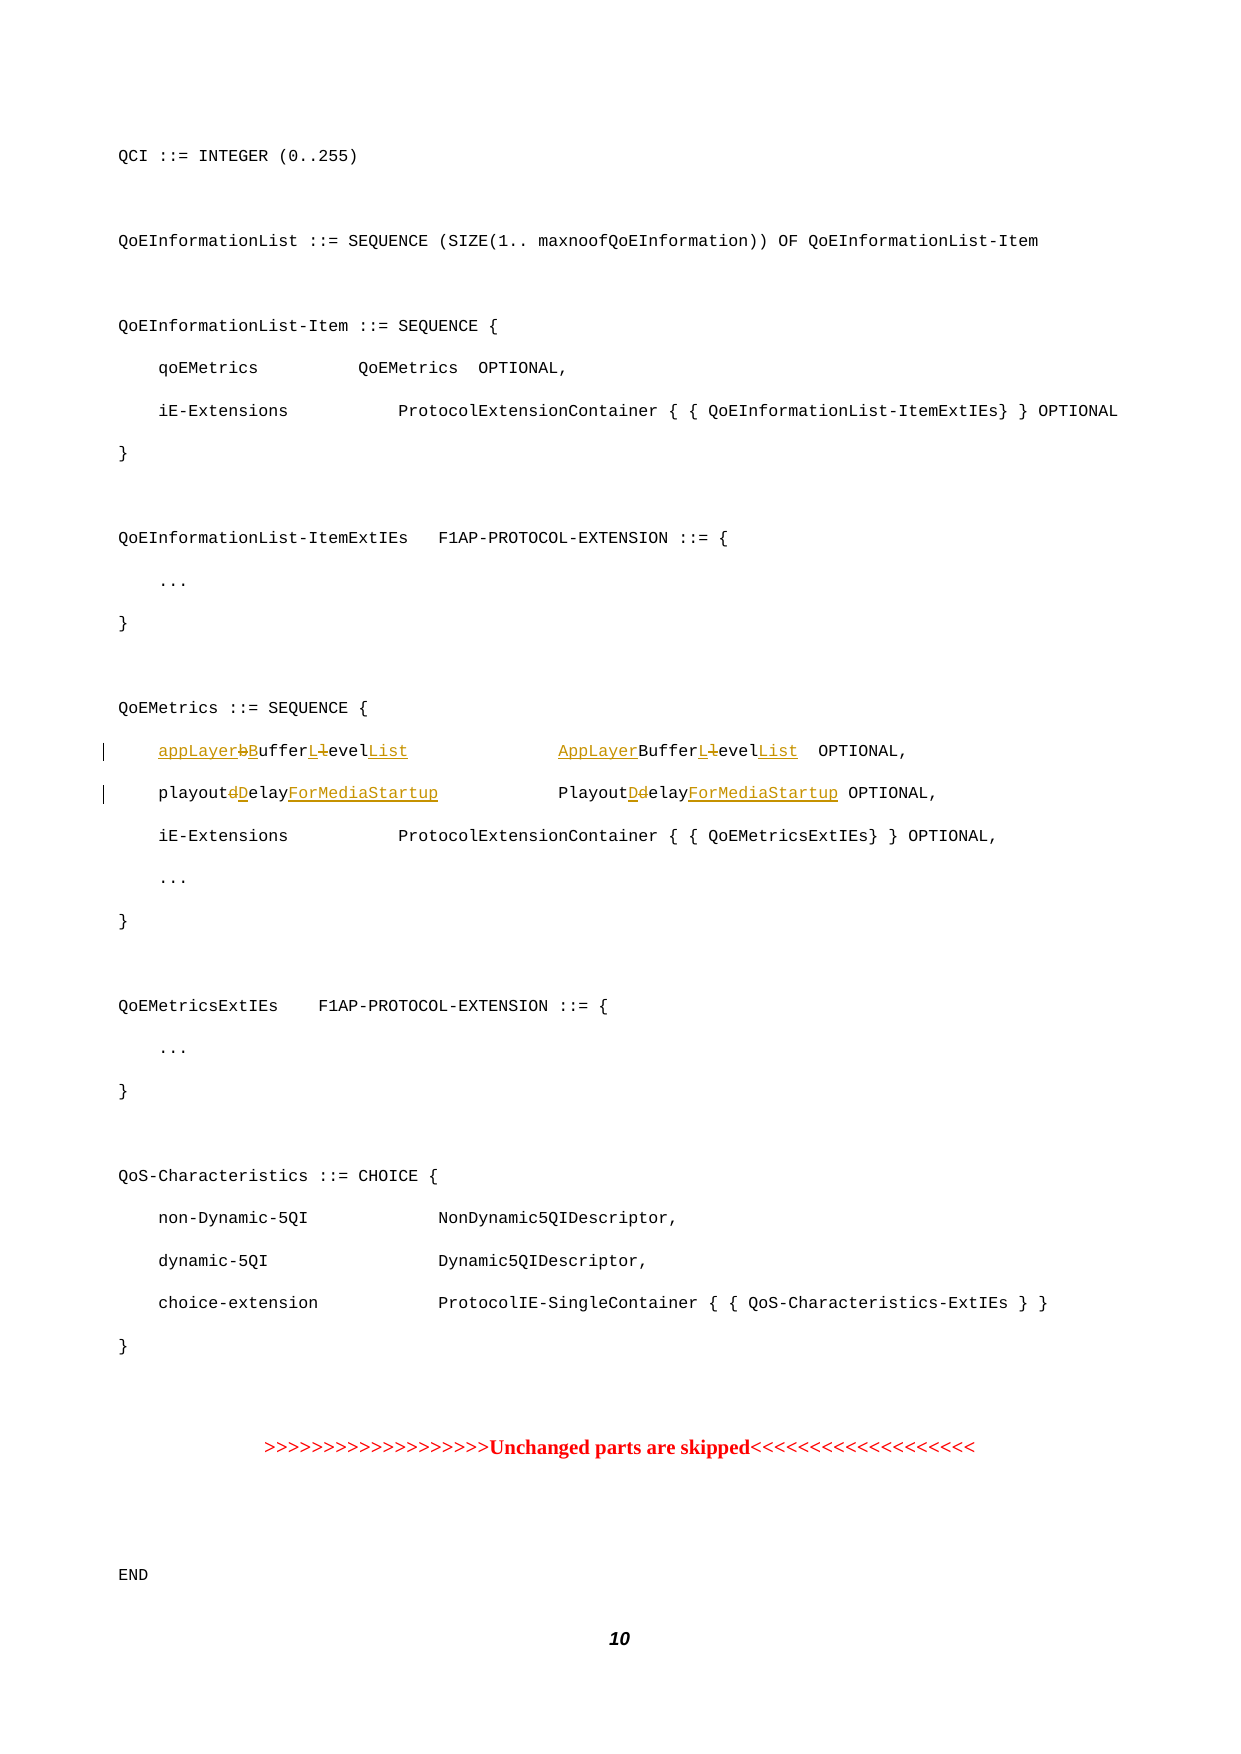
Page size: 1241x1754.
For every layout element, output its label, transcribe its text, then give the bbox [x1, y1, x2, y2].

text non-Dynamic-5QI NonDynamic5QIDescriptor, [118, 1210, 1122, 1229]
text QoEMetricsExtIEs F1AP-PROTOCOL-EXTENSION ::= { [118, 997, 1122, 1016]
text QoEInformationList-ItemExtIEs F1AP-PROTOCOL-EXTENSION ::= { [118, 530, 1122, 549]
text iE-Extensions ProtocolExtensionContainer { { QoEMetricsExtIEs} } OPTIONAL, [118, 827, 1122, 846]
text QoEInformationList ::= SEQUENCE (SIZE(1.. maxnoofQoEInformation)) OF QoEInformationList-Item [118, 232, 1122, 251]
text choice-extension ProtocolIE-SingleContainer { { QoS-Characteristics-ExtIEs } } [118, 1295, 1122, 1314]
text } [118, 912, 1122, 931]
text ... [118, 572, 1122, 591]
text ufferevel Bufferevel OPTIONAL, [118, 742, 1122, 761]
text QoEInformationList-Item ::= SEQUENCE { [118, 317, 1122, 336]
text QoS-Characteristics ::= CHOICE { [118, 1167, 1122, 1186]
text } [118, 615, 1122, 634]
text qoEMetrics QoEMetrics OPTIONAL, [118, 360, 1122, 379]
text ... [118, 1040, 1122, 1059]
text } [118, 1337, 1122, 1356]
text iE-Extensions ProtocolExtensionContainer { { QoEInformationList-ItemExtIEs} } OPTIONAL [118, 402, 1122, 421]
text ... [118, 870, 1122, 889]
text playoutelay Playoutelay OPTIONAL, [118, 785, 1122, 804]
text QCI ::= INTEGER (0..255) [118, 147, 1122, 166]
text } [118, 445, 1122, 464]
text END [118, 1566, 1122, 1585]
text dynamic-5QI Dynamic5QIDescriptor, [118, 1252, 1122, 1271]
text >>>>>>>>>>>>>>>>>>>Unchanged parts are skipped<<<<<<<<<<<<<<<<<<< [118, 1435, 1122, 1459]
text QoEMetrics ::= SEQUENCE { [118, 700, 1122, 719]
text } [118, 1082, 1122, 1101]
